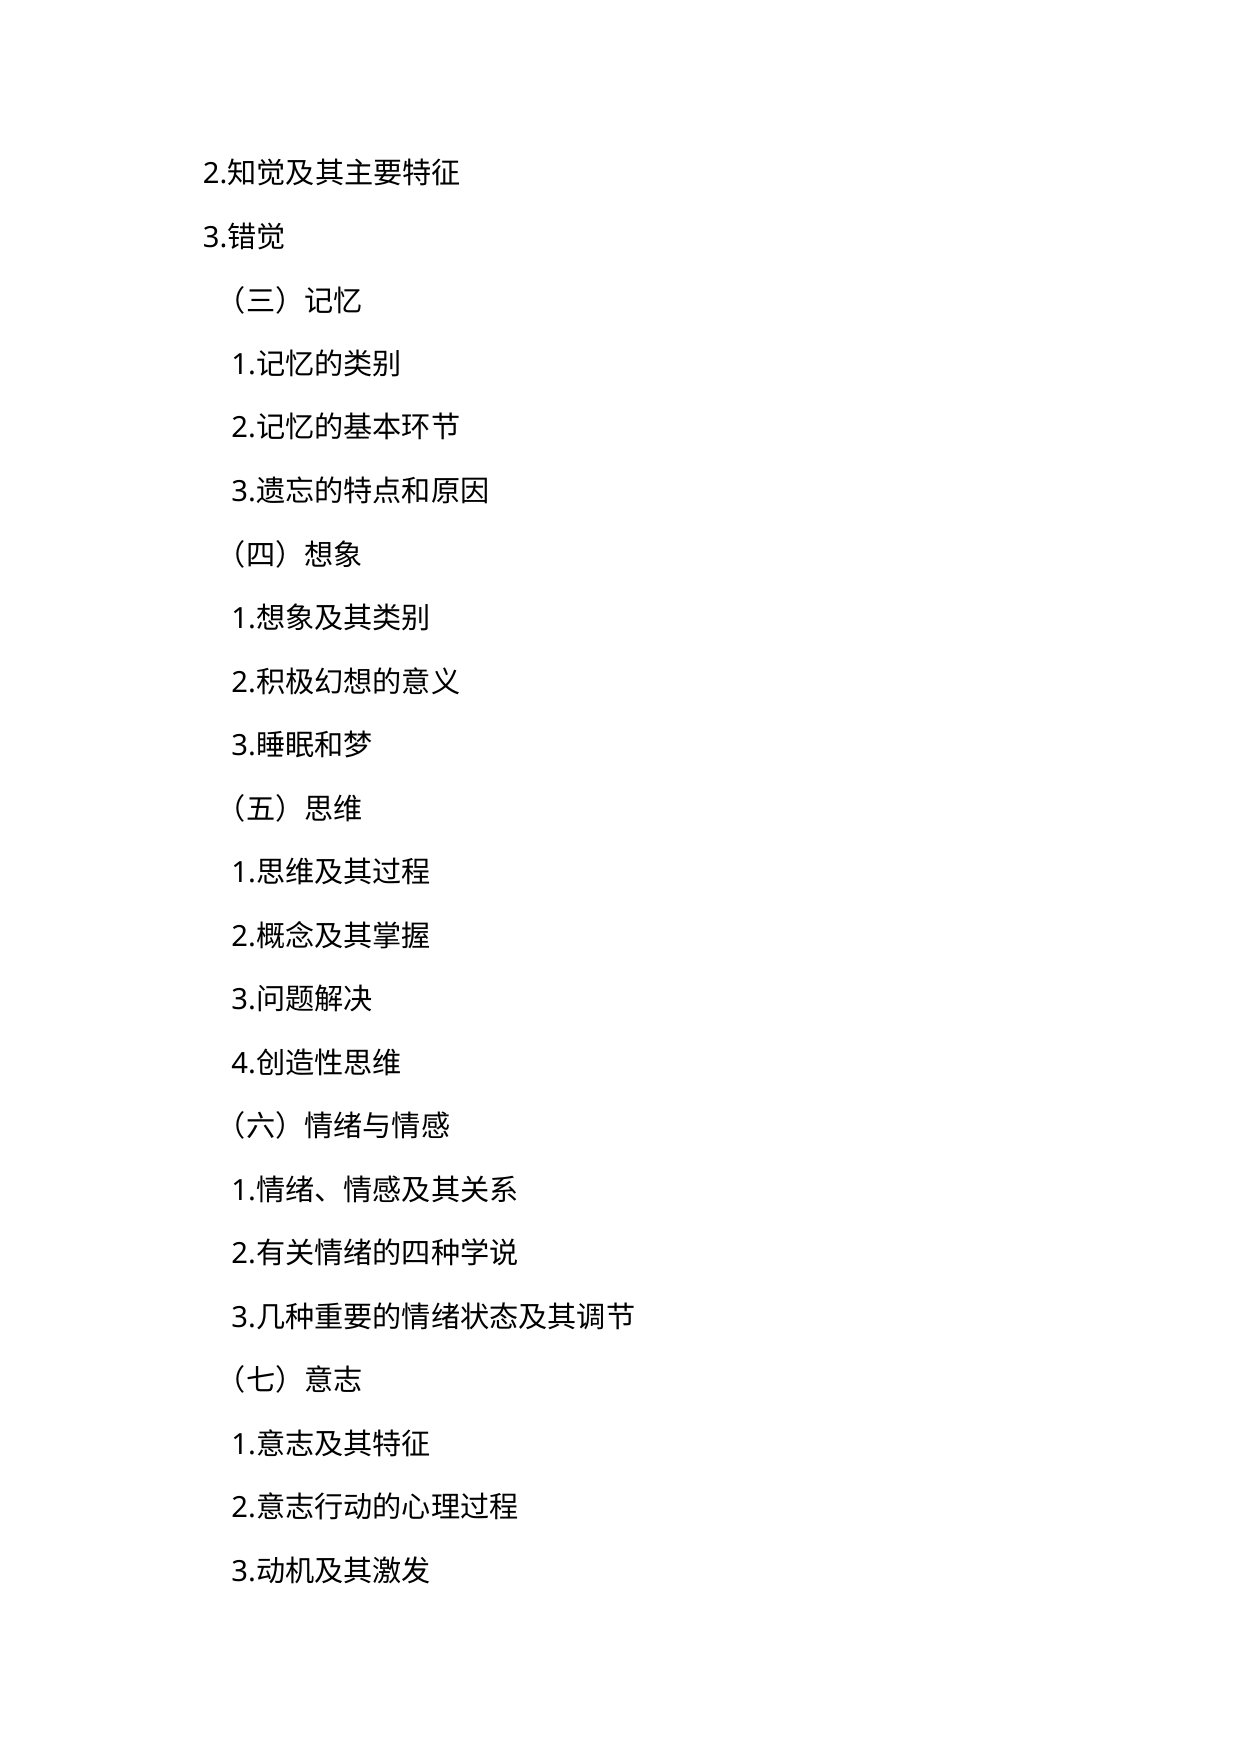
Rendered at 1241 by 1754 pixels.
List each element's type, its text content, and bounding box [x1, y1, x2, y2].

text 2.概念及其掌握 [187, 912, 1053, 954]
text （六）情绪与情感 [187, 1103, 1053, 1145]
text 3.睡眠和梦 [187, 722, 1053, 764]
text 2.记忆的基本环节 [187, 404, 1053, 446]
text 3.遗忘的特点和原因 [187, 468, 1053, 510]
text 3.几种重要的情绪状态及其调节 [187, 1293, 1053, 1336]
text （四）想象 [187, 531, 1053, 573]
text 1.情绪、情感及其关系 [187, 1166, 1053, 1209]
text （七）意志 [187, 1357, 1053, 1399]
text 4.创造性思维 [187, 1039, 1053, 1082]
text 1.想象及其类别 [187, 594, 1053, 637]
text 2.积极幻想的意义 [187, 658, 1053, 701]
text 3.问题解决 [187, 976, 1053, 1018]
text 1.思维及其过程 [187, 849, 1053, 891]
text 3.动机及其激发 [187, 1547, 1053, 1590]
text （五）思维 [187, 785, 1053, 827]
text （三）记忆 [187, 277, 1053, 319]
text 2.意志行动的心理过程 [187, 1484, 1053, 1526]
text 1.记忆的类别 [187, 341, 1053, 383]
text 1.意志及其特征 [187, 1420, 1053, 1463]
text 2.知觉及其主要特征 [187, 150, 1053, 192]
text 3.错觉 [187, 213, 1053, 256]
text 2.有关情绪的四种学说 [187, 1230, 1053, 1272]
